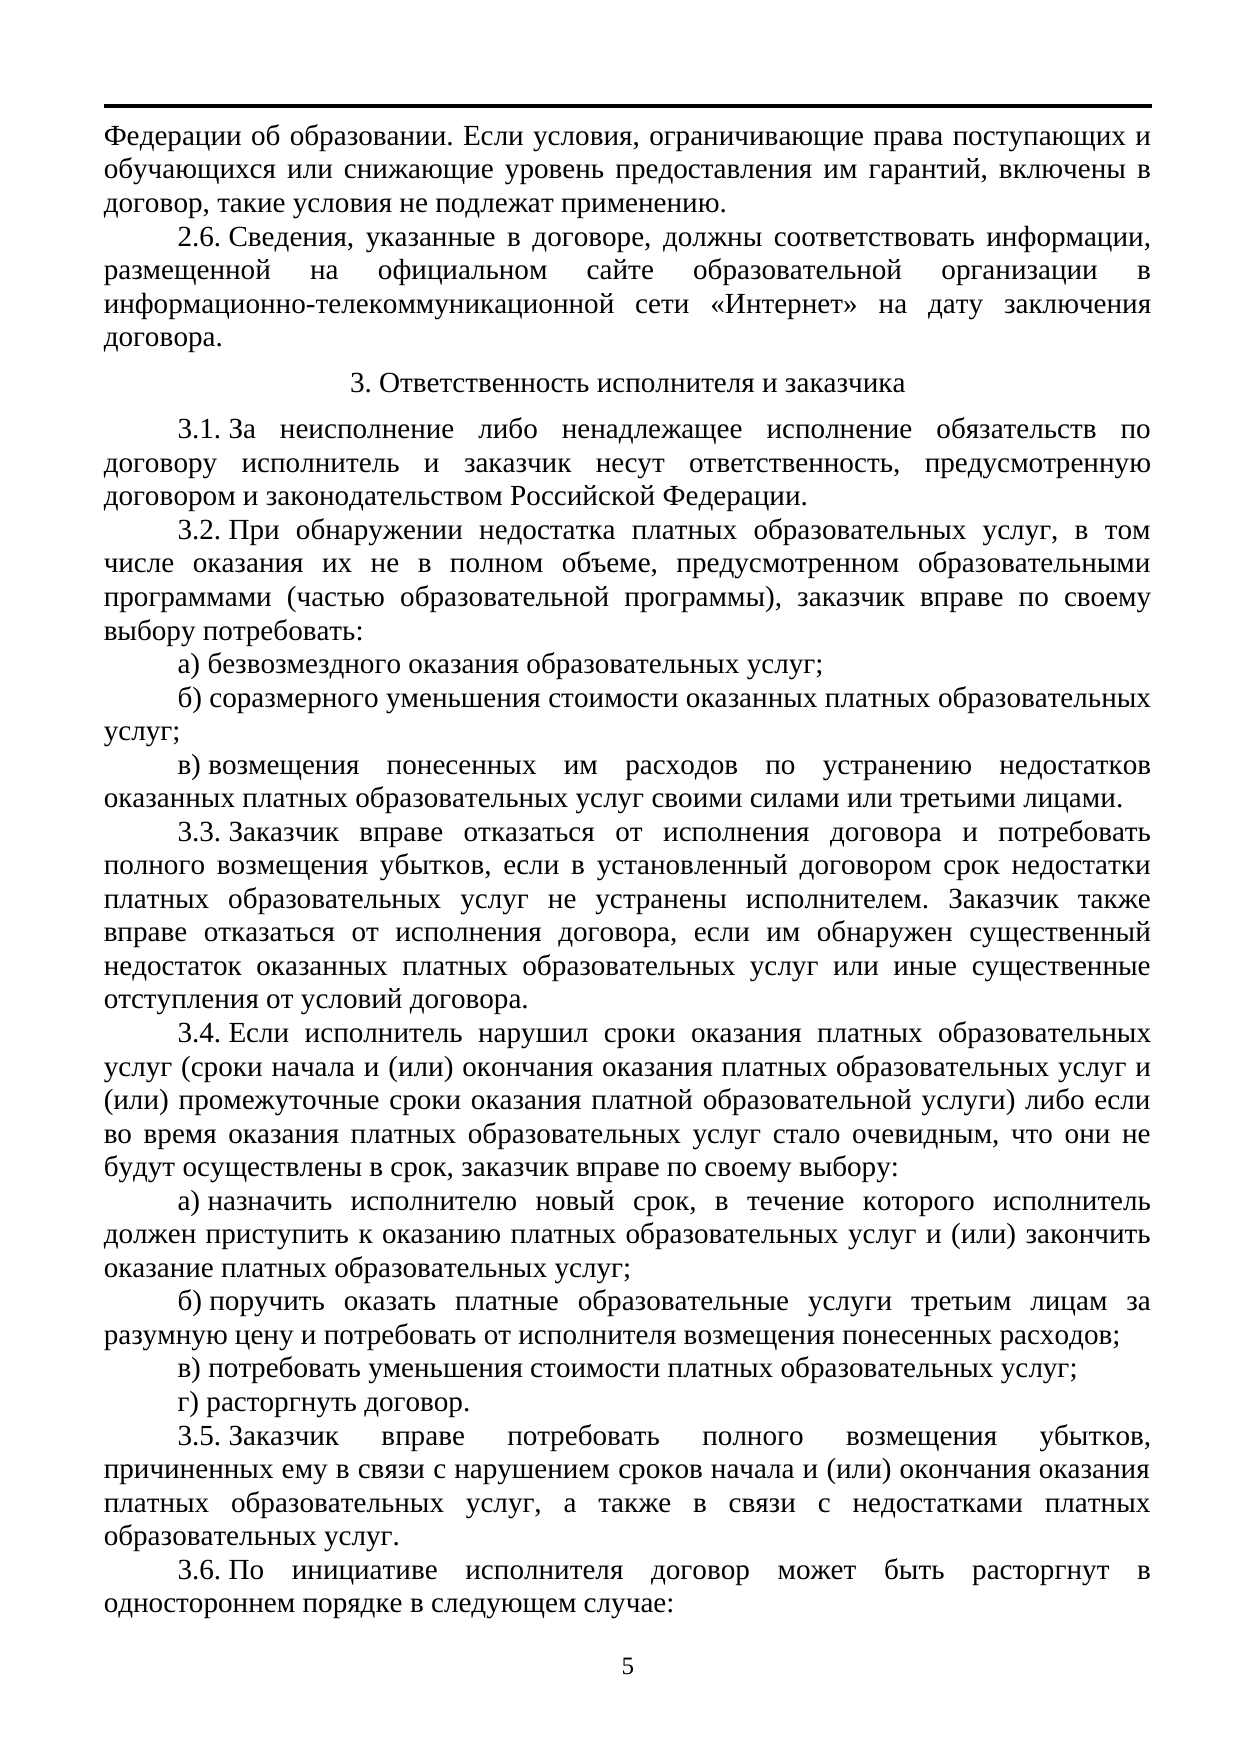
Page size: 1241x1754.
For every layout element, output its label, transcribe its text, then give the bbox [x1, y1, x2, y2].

text 3.4. Если исполнитель нарушил сроки оказания платных образовательных услуг (сроки начала и (или) окончания оказания платных образовательных услуг и (или) промежуточные сроки оказания платной образовательной услуги) либо если во время оказания платных образовательных услуг стало очевидным, что они не будут осуществлены в срок, заказчик вправе по своему выбору: [103, 1015, 1152, 1183]
text 3.1. За неисполнение либо ненадлежащее исполнение обязательств по договору исполнитель и заказчик несут ответственность, предусмотренную договором и законодательством Российской Федерации. [103, 411, 1152, 512]
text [103, 118, 1152, 219]
text в) возмещения понесенных им расходов по устранению недостатков оказанных платных образовательных услуг своими силами или третьими лицами. [103, 747, 1152, 814]
text а) безвозмездного оказания образовательных услуг; [103, 646, 1152, 680]
text 3.6. По инициативе исполнителя договор может быть расторгнут в одностороннем порядке в следующем случае: [103, 1552, 1152, 1619]
text 3.2. При обнаружении недостатка платных образовательных услуг, в том числе оказания их не в полном объеме, предусмотренном образовательными программами (частью образовательной программы), заказчик вправе по своему выбору потребовать: [103, 512, 1152, 646]
text г) расторгнуть договор. [103, 1384, 1152, 1418]
text б) поручить оказать платные образовательные услуги третьим лицам за разумную цену и потребовать от исполнителя возмещения понесенных расходов; [103, 1283, 1152, 1351]
text 2.6. Сведения, указанные в договоре, должны соответствовать информации, размещенной на официальном сайте образовательной организации в информационно-телекоммуникационной сети «Интернет» на дату заключения договора. [103, 219, 1152, 353]
text 3. Ответственность исполнителя и заказчика [103, 365, 1152, 399]
text 3.5. Заказчик вправе потребовать полного возмещения убытков, причиненных ему в связи с нарушением сроков начала и (или) окончания оказания платных образовательных услуг, а также в связи с недостатками платных образовательных услуг. [103, 1418, 1152, 1552]
text 3.3. Заказчик вправе отказаться от исполнения договора и потребовать полного возмещения убытков, если в установленный договором срок недостатки платных образовательных услуг не устранены исполнителем. Заказчик также вправе отказаться от исполнения договора, если им обнаружен существенный недостаток оказанных платных образовательных услуг или иные существенные отступления от условий договора. [103, 814, 1152, 1015]
text в) потребовать уменьшения стоимости платных образовательных услуг; [103, 1351, 1152, 1384]
text а) назначить исполнителю новый срок, в течение которого исполнитель должен приступить к оказанию платных образовательных услуг и (или) закончить оказание платных образовательных услуг; [103, 1183, 1152, 1283]
text б) соразмерного уменьшения стоимости оказанных платных образовательных услуг; [103, 680, 1152, 747]
